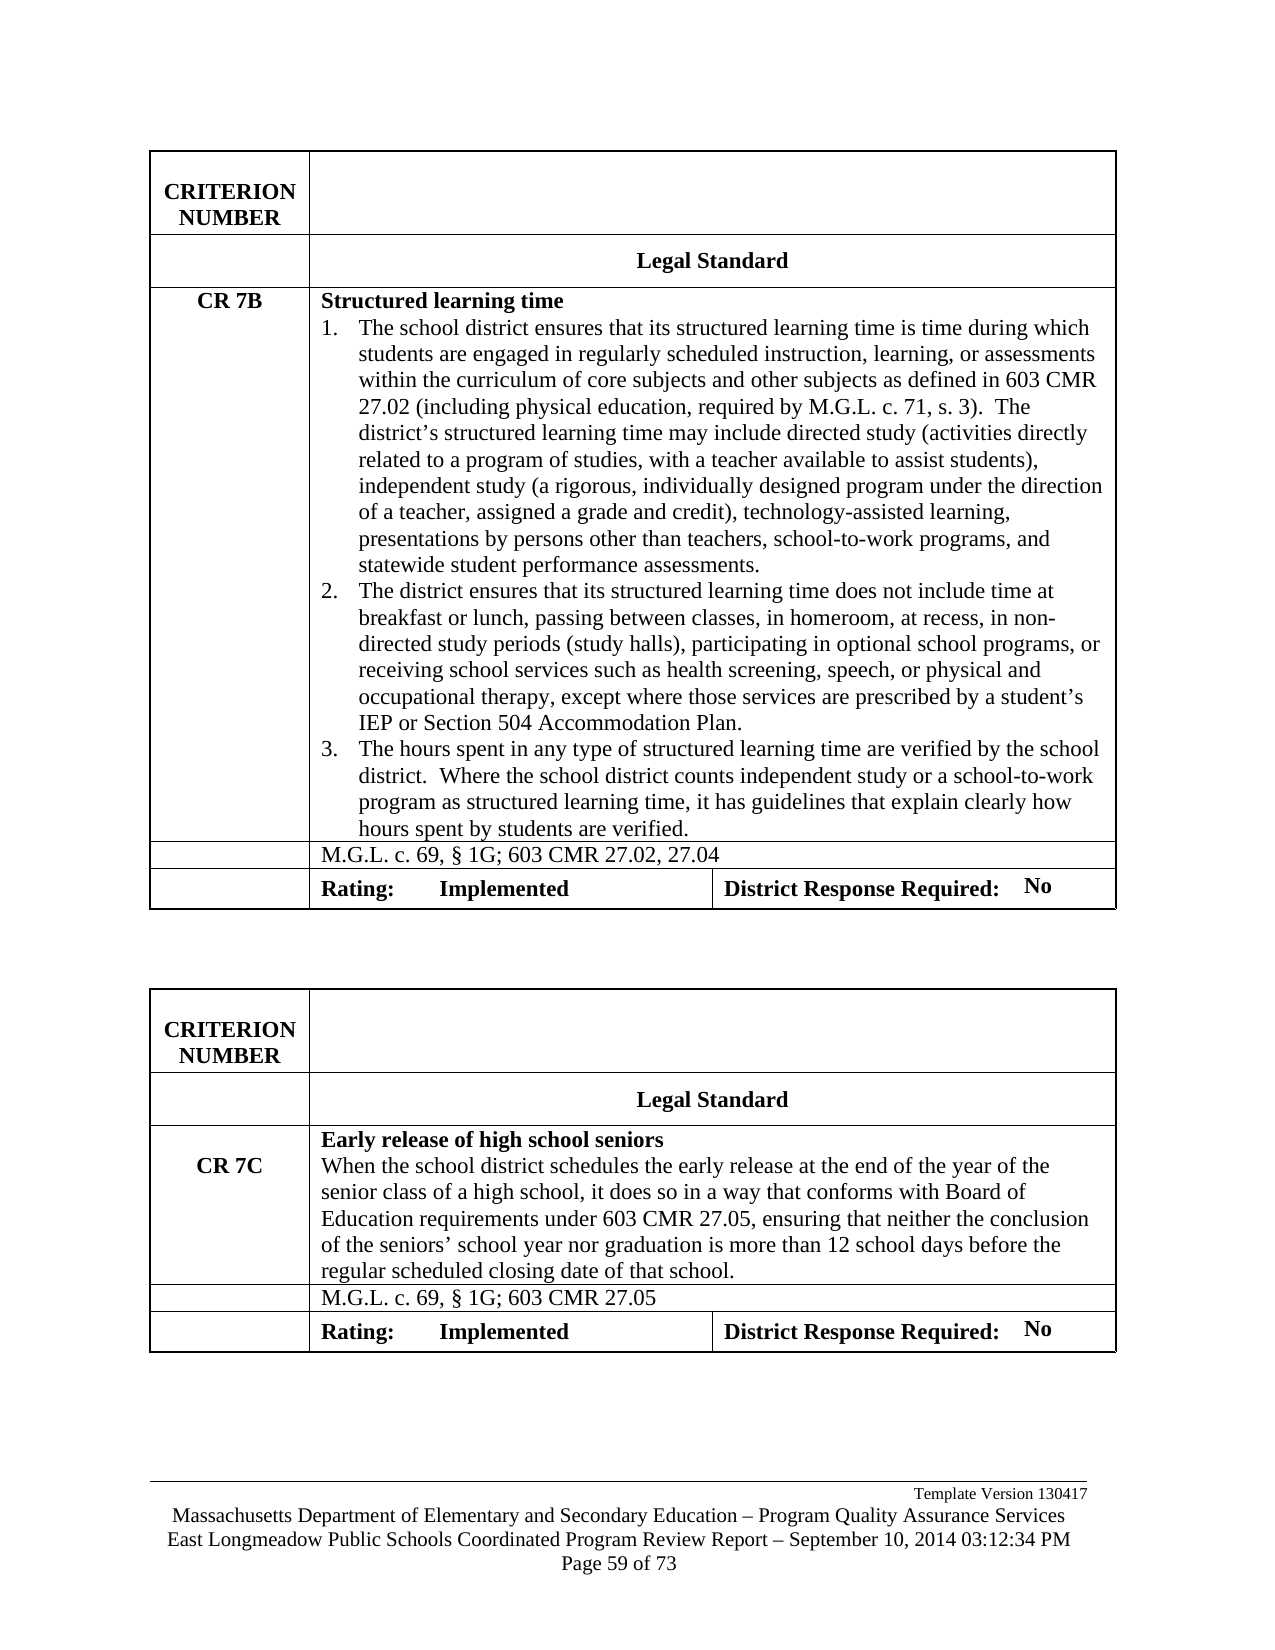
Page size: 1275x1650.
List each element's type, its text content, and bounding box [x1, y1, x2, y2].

table_cell M.G.L. c. 69, § 1G; 603 CMR 27.02, 27.04 [310, 842, 1115, 868]
table_cell CR 7C [151, 1126, 309, 1284]
table_cell Rating: [310, 869, 422, 908]
table_cell Structured learning time The school district ensures that its structured learning time is time during which students are engaged in regularly scheduled instruction, learning, or assessments within the curriculum of core subjects and other subjects as defined in 603 CMR 27.02 (including physical education, required by M.G.L. c. 71, s. 3). The district’s structured learning time may include directed study (activities directly related to a program of studies, with a teacher available to assist students), independent study (a rigorous, individually designed program under the direction of a teacher, assigned a grade and credit), technology-assisted learning, presentations by persons other than teachers, school-to-work programs, and statewide student performance assessments. The district ensures that its structured learning time does not include time at breakfast or lunch, passing between classes, in homeroom, at recess, in non-directed study periods (study halls), participating in optional school programs, or receiving school services such as health screening, speech, or physical and occupational therapy, except where those services are prescribed by a student’s IEP or Section 504 Accommodation Plan. The hours spent in any type of structured learning time are verified by the school district. Where the school district counts independent study or a school-to-work program as structured learning time, it has guidelines that explain clearly how hours spent by students are verified. [310, 288, 1115, 841]
table_cell [151, 869, 309, 908]
table_cell No [1013, 1312, 1115, 1351]
table_cell [151, 842, 309, 868]
table_cell Rating: [310, 1312, 422, 1351]
table_cell Implemented [422, 869, 712, 908]
table_cell Early release of high school seniors When the school district schedules the early release at the end of the year of the senior class of a high school, it does so in a way that conforms with Board of Education requirements under 603 CMR 27.05, ensuring that neither the conclusion of the seniors’ school year nor graduation is more than 12 school days before the regular scheduled closing date of that school. [310, 1126, 1115, 1284]
table_cell M.G.L. c. 69, § 1G; 603 CMR 27.05 [310, 1285, 1115, 1311]
table_cell [151, 1073, 309, 1125]
table_cell [151, 1312, 309, 1351]
table_cell Legal Standard [310, 1073, 1115, 1125]
table_cell District Response Required: [713, 869, 1012, 908]
table_header CRITERION NUMBER [151, 990, 309, 1072]
table_header CRITERION NUMBER [151, 152, 309, 234]
table_cell CR 7B [151, 288, 309, 841]
table_header [310, 152, 1115, 234]
table_cell Implemented [422, 1312, 712, 1351]
table_cell [151, 1285, 309, 1311]
table_cell District Response Required: [713, 1312, 1012, 1351]
table_header [310, 990, 1115, 1072]
table_cell [151, 235, 309, 287]
table_cell No [1013, 869, 1115, 908]
table_cell Legal Standard [310, 235, 1115, 287]
